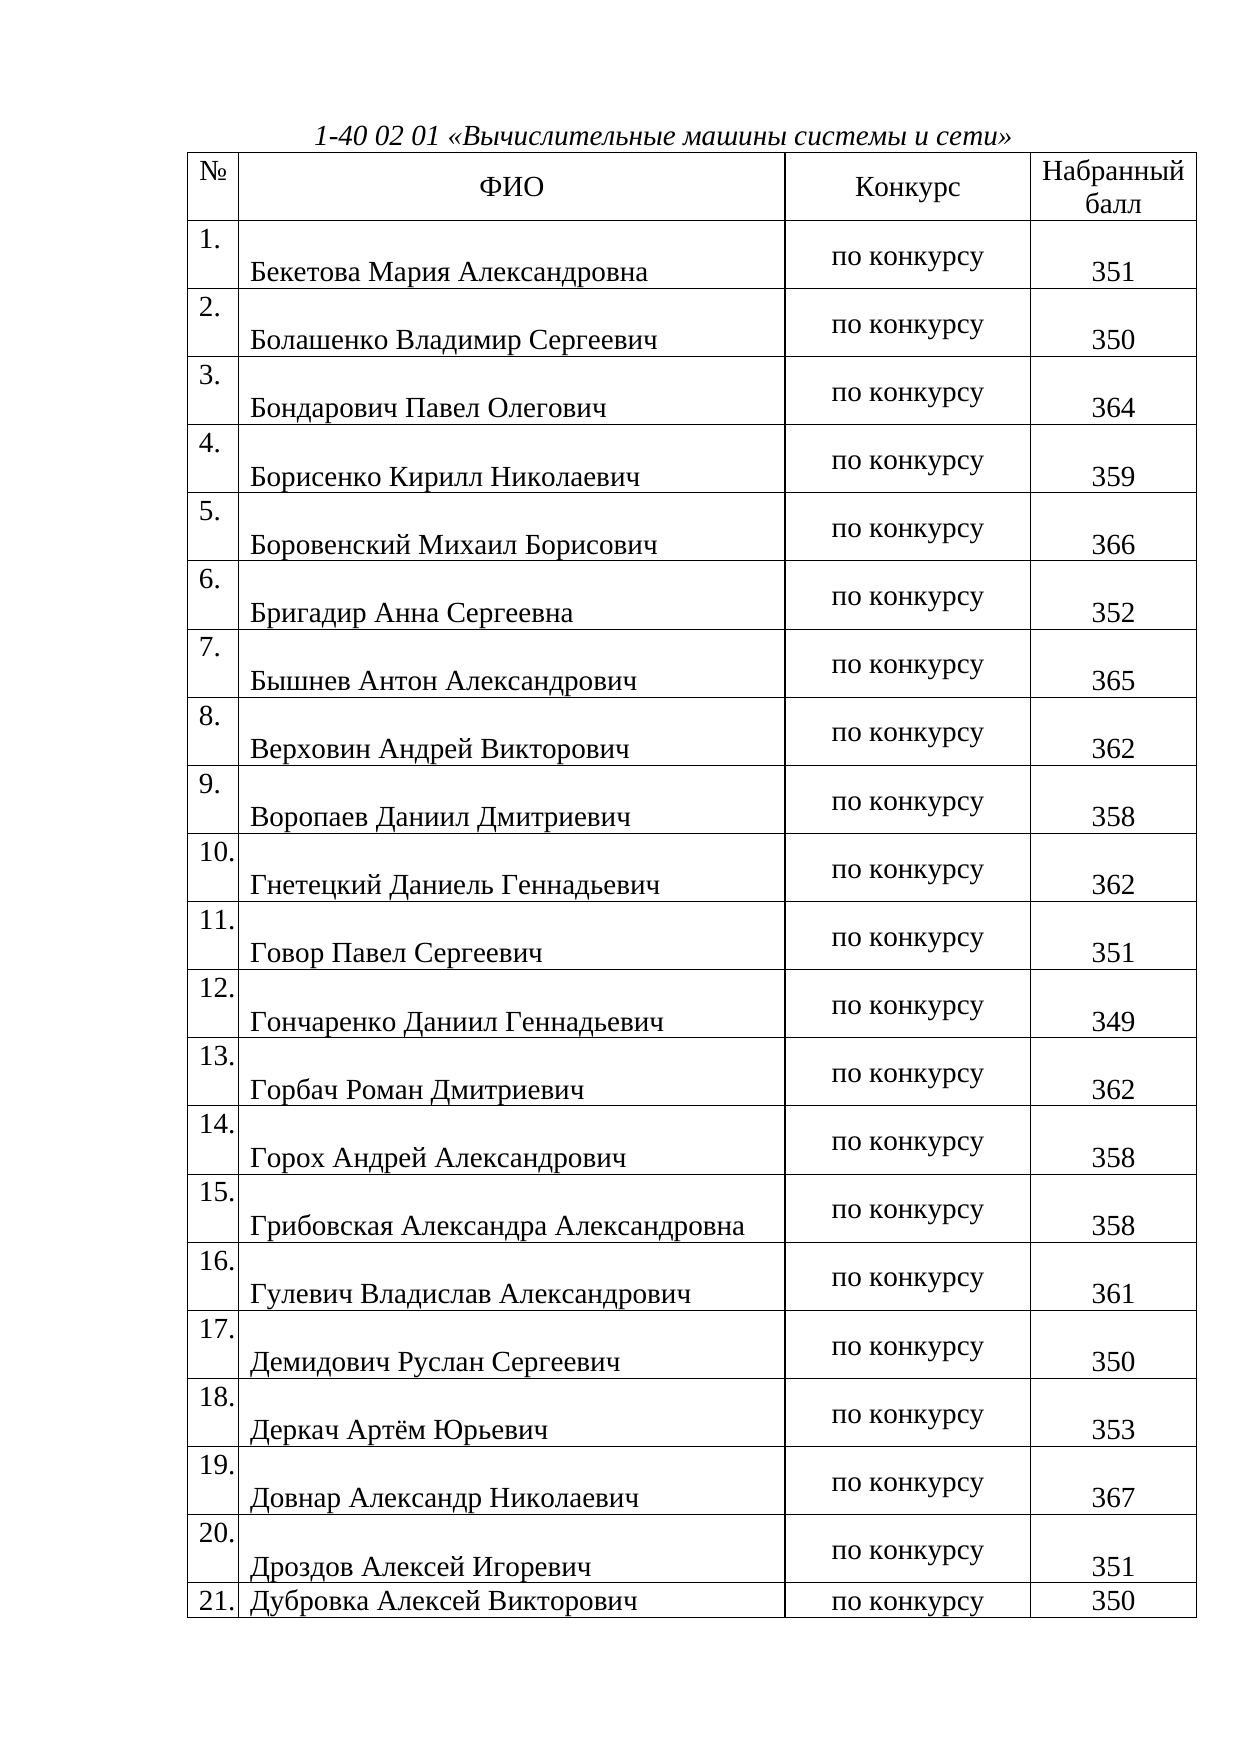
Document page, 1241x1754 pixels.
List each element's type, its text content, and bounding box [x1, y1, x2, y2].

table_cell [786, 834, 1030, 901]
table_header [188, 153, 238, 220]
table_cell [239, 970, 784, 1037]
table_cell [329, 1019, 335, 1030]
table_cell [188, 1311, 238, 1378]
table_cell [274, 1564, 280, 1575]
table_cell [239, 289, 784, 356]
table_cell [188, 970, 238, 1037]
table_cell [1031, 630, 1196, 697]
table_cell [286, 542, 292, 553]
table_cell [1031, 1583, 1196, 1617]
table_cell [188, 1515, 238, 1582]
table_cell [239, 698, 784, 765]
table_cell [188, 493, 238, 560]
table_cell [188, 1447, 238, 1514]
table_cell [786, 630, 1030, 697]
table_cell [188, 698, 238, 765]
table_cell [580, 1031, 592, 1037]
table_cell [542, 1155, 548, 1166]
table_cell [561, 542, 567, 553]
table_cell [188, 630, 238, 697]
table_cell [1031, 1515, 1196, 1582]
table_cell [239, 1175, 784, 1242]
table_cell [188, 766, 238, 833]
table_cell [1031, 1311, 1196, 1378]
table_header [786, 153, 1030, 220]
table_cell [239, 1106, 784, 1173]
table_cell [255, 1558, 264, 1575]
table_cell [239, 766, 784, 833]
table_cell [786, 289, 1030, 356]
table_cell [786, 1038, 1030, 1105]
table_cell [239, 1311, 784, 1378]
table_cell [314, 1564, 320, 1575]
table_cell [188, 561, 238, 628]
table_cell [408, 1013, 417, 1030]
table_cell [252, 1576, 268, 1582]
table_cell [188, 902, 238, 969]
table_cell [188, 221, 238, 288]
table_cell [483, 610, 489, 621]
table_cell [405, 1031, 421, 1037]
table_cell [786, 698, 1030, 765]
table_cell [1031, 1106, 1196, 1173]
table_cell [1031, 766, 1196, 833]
text 1-40 02 01 «Вычислительные машины системы и сети» [177, 118, 1152, 152]
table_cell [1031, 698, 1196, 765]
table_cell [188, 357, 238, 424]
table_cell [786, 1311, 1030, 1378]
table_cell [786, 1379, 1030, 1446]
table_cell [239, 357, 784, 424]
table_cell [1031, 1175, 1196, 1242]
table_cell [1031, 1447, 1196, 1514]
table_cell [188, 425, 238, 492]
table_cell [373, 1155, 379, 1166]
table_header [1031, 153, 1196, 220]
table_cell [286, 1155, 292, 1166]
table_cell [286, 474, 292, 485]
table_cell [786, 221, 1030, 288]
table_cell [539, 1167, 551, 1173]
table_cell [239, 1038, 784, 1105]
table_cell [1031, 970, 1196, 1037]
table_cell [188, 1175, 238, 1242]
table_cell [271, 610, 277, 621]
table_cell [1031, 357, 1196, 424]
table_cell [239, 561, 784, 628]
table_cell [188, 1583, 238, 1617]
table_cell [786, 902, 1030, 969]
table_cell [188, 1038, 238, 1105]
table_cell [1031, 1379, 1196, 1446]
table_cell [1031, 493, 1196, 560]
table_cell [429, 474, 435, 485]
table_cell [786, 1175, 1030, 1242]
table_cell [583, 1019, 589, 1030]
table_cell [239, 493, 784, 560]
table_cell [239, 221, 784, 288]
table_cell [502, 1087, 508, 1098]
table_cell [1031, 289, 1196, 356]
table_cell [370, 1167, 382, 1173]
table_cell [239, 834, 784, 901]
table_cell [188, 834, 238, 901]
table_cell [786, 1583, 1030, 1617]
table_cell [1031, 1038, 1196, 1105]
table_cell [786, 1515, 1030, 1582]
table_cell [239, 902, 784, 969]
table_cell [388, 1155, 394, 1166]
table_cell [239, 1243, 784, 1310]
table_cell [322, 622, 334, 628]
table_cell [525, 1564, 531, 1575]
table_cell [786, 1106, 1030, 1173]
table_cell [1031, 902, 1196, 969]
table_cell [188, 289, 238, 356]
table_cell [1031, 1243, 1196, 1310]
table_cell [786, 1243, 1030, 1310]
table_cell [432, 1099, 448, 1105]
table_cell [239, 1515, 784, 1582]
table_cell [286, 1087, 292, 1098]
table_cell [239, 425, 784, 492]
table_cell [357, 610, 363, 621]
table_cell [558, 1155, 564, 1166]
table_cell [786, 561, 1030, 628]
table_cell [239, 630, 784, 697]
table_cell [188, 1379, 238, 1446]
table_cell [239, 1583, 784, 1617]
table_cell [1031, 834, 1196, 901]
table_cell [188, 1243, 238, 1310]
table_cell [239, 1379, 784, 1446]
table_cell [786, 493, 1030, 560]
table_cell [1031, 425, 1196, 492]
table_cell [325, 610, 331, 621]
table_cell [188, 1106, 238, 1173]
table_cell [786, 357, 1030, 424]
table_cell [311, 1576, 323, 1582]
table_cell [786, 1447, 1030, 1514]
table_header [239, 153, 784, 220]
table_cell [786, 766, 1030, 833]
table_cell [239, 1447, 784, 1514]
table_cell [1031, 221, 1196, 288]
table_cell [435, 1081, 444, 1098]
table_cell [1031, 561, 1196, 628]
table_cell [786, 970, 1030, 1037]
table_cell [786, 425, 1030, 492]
